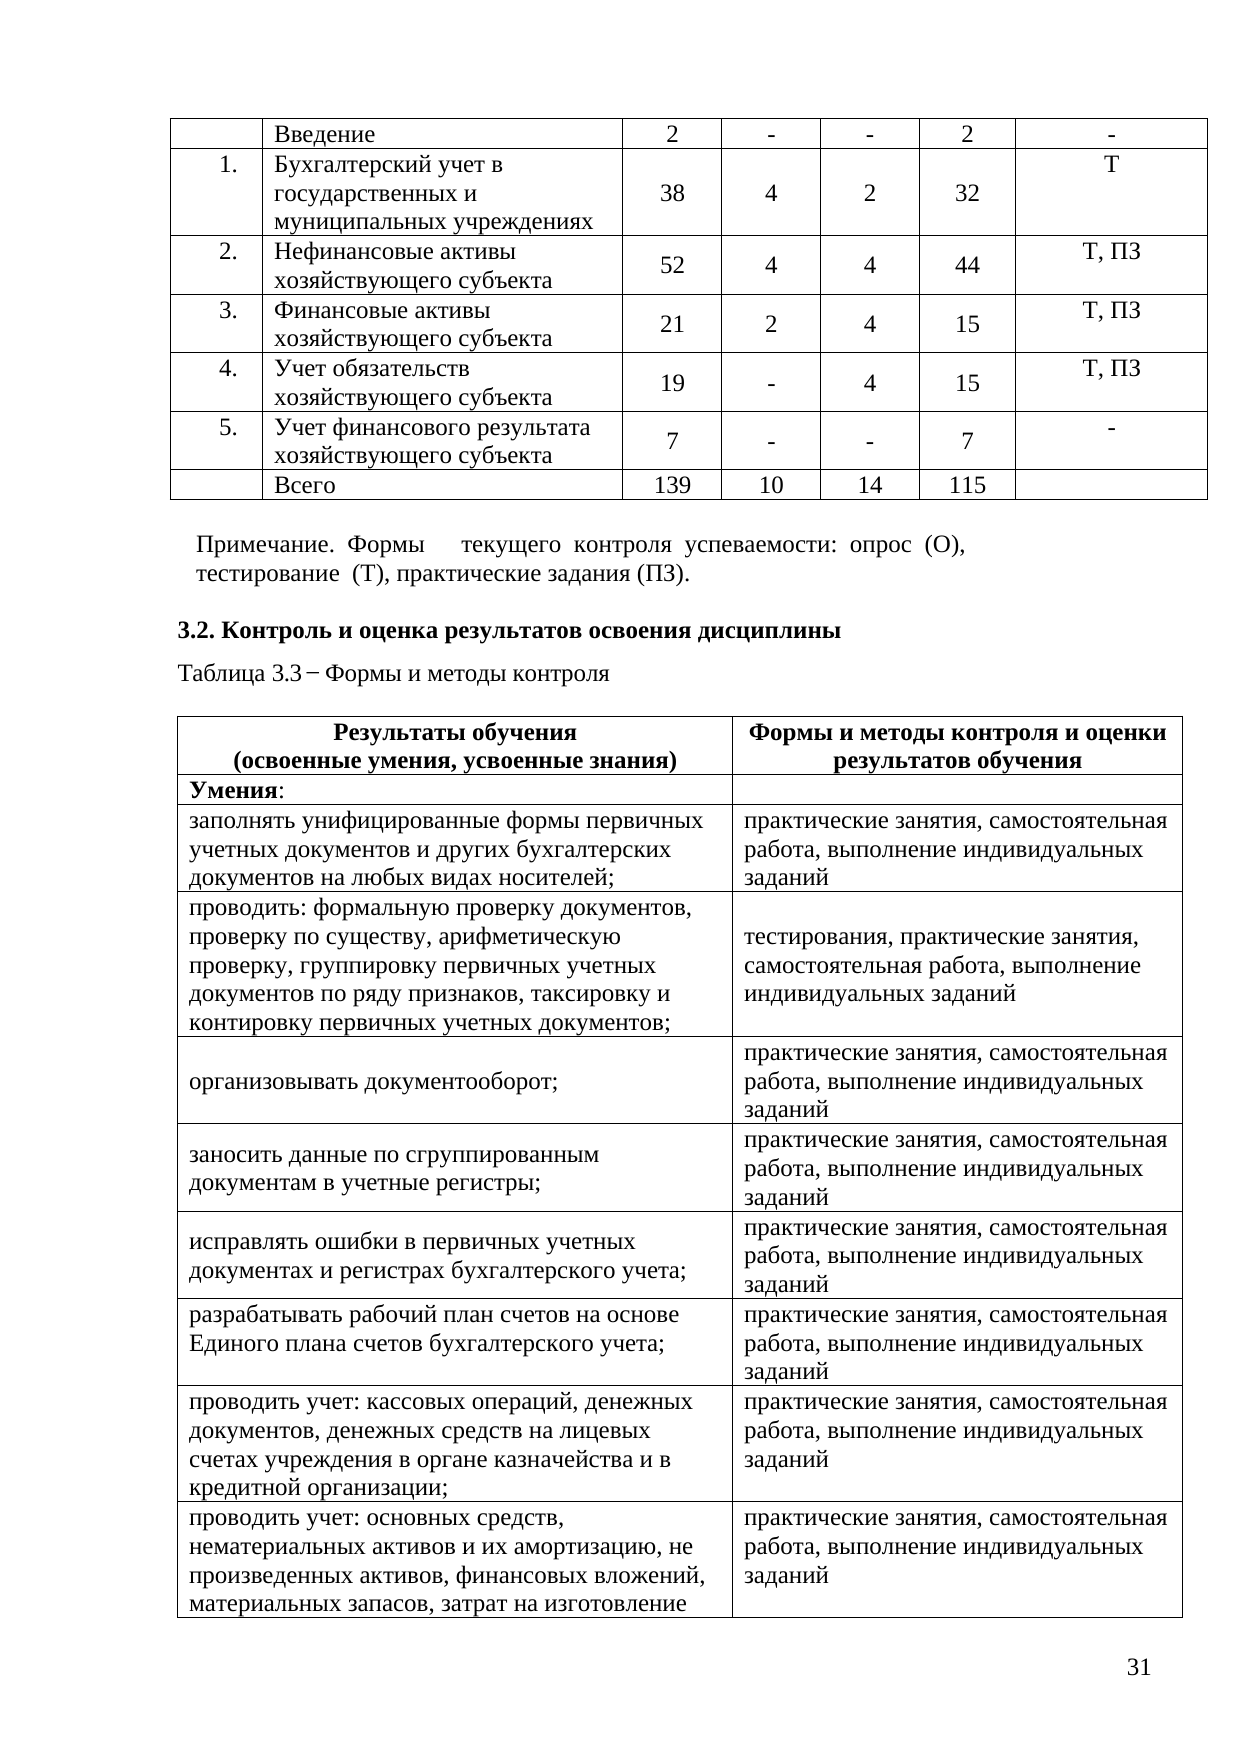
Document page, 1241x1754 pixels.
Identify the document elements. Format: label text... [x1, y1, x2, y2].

text 3.2. Контроль и оценка результатов освоения дисциплины [177, 616, 1152, 644]
table_cell Финансовые активы хозяйствующего субъекта [263, 295, 622, 352]
text Таблица 3.3 ̶ Формы и методы контроля [177, 659, 1124, 687]
table_cell практические занятия, самостоятельная работа, выполнение индивидуальных заданий [733, 1037, 1182, 1123]
table_cell - [821, 119, 919, 148]
table_cell практические занятия, самостоятельная работа, выполнение индивидуальных заданий [733, 1386, 1182, 1501]
table_cell 2 [722, 295, 820, 352]
table_cell [1016, 470, 1207, 499]
table_cell 14 [821, 470, 919, 499]
table_cell - [1016, 412, 1207, 469]
table_cell разрабатывать рабочий план счетов на основе Единого плана счетов бухгалтерского учета; [178, 1299, 732, 1385]
table_cell [171, 295, 262, 352]
table_cell практические занятия, самостоятельная работа, выполнение индивидуальных заданий [733, 1299, 1182, 1385]
table_cell - [722, 119, 820, 148]
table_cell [178, 1502, 732, 1617]
table_cell 4 [722, 149, 820, 235]
table_cell [171, 119, 262, 148]
table_cell 15 [920, 295, 1015, 352]
table_cell 4 [821, 236, 919, 294]
table_cell 7 [623, 412, 721, 469]
table_cell 32 [920, 149, 1015, 235]
table_cell 44 [920, 236, 1015, 294]
table_cell - [722, 353, 820, 411]
table_cell 2 [821, 149, 919, 235]
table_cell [733, 1502, 1182, 1617]
table_cell 21 [623, 295, 721, 352]
table_cell Т, ПЗ [1016, 236, 1207, 294]
table_cell практические занятия, самостоятельная работа, выполнение индивидуальных заданий [733, 1212, 1182, 1298]
table_cell - [722, 412, 820, 469]
table_cell [171, 236, 262, 294]
table_cell [171, 149, 262, 235]
table_cell проводить: формальную проверку документов, проверку по существу, арифметическую проверку, группировку первичных учетных документов по ряду признаков, таксировку и контировку первичных учетных документов; [178, 892, 732, 1036]
table_cell 52 [623, 236, 721, 294]
table_cell 115 [920, 470, 1015, 499]
table_cell Введение [263, 119, 622, 148]
table_cell Всего [263, 470, 622, 499]
table_header Результаты обучения (освоенные умения, усвоенные знания) [178, 717, 732, 774]
table_cell Бухгалтерский учет в государственных и муниципальных учреждениях [263, 149, 622, 235]
table_cell - [1016, 119, 1207, 148]
table_cell проводить учет: кассовых операций, денежных документов, денежных средств на лицевых счетах учреждения в органе казначейства и в кредитной организации; [178, 1386, 732, 1501]
table_cell 10 [722, 470, 820, 499]
table_cell - [821, 412, 919, 469]
table_cell 15 [920, 353, 1015, 411]
table_cell 19 [623, 353, 721, 411]
table_cell Учет финансового результата хозяйствующего субъекта [263, 412, 622, 469]
table_cell Т, ПЗ [1016, 295, 1207, 352]
table_cell 2 [623, 119, 721, 148]
table_cell [171, 353, 262, 411]
table_cell практические занятия, самостоятельная работа, выполнение индивидуальных заданий [733, 1124, 1182, 1211]
table_cell 139 [623, 470, 721, 499]
table_cell тестирования, практические занятия, самостоятельная работа, выполнение индивидуальных заданий [733, 892, 1182, 1036]
table_header Формы и методы контроля и оценки результатов обучения [733, 717, 1182, 774]
table_cell 4 [821, 295, 919, 352]
table_cell Учет обязательств хозяйствующего субъекта [263, 353, 622, 411]
table_cell Нефинансовые активы хозяйствующего субъекта [263, 236, 622, 294]
table_cell [733, 775, 1182, 804]
table_cell организовывать документооборот; [178, 1037, 732, 1123]
table_cell 38 [623, 149, 721, 235]
table_cell 2 [920, 119, 1015, 148]
table_cell заполнять унифицированные формы первичных учетных документов и других бухгалтерских документов на любых видах носителей; [178, 805, 732, 891]
table_cell 4 [722, 236, 820, 294]
table_cell Умения: [178, 775, 732, 804]
table_cell Т [1016, 149, 1207, 235]
table_cell 7 [920, 412, 1015, 469]
text Примечание. Формы текущего контроля успеваемости: опрос (О), тестирование (Т), практические задания (ПЗ). [196, 529, 1108, 587]
table_cell заносить данные по сгруппированным документам в учетные регистры; [178, 1124, 732, 1211]
table_cell практические занятия, самостоятельная работа, выполнение индивидуальных заданий [733, 805, 1182, 891]
table_cell [171, 412, 262, 469]
table_cell Т, ПЗ [1016, 353, 1207, 411]
table_cell исправлять ошибки в первичных учетных документах и регистрах бухгалтерского учета; [178, 1212, 732, 1298]
table_cell [171, 470, 262, 499]
table_cell 4 [821, 353, 919, 411]
